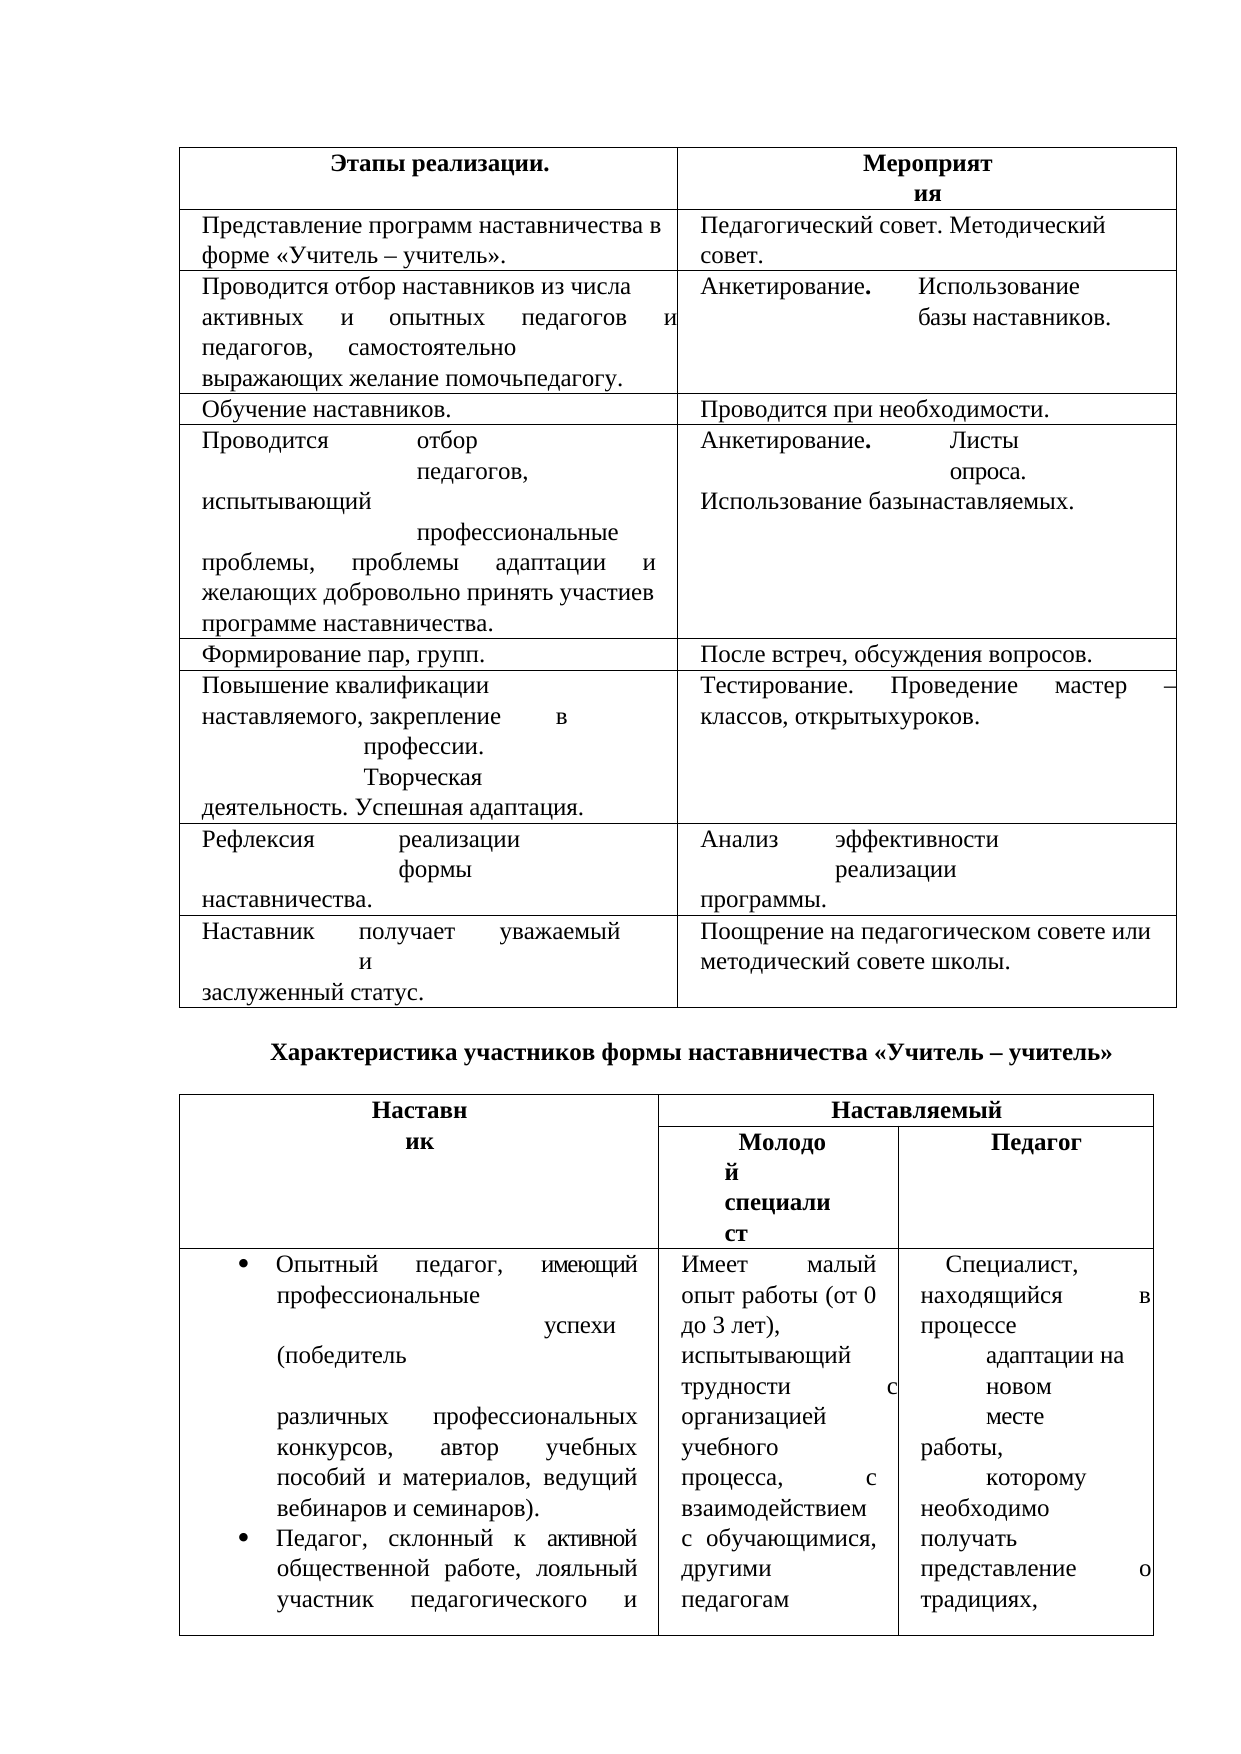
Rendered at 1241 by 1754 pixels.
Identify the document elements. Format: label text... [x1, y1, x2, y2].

table_header Наставляемый [659, 1095, 1153, 1126]
table_cell Проводится отбор наставников из числа активных и опытных педагогов и педагогов, самостоятельно выражающих желание помочьпедагогу. [180, 271, 677, 393]
table_cell Проводится отбор педагогов, испытывающий профессиональные проблемы, проблемы адаптации и желающих добровольно принять участиев программе наставничества. [180, 425, 677, 638]
table_cell Педагогический совет. Методический совет. [678, 210, 1176, 270]
table_cell Представление программ наставничества в форме «Учитель – учитель». [180, 210, 677, 270]
table_cell Тестирование. Проведение мастер – классов, открытыхуроков. [678, 671, 1176, 823]
table_cell После встреч, обсуждения вопросов. [678, 639, 1176, 669]
table_header Мероприятия [678, 148, 1176, 209]
table_cell Формирование пар, групп. [180, 639, 677, 669]
table_cell Молодой специалист [659, 1127, 898, 1248]
table_header Наставник [180, 1095, 658, 1248]
table_cell Повышение квалификации наставляемого, закрепление в профессии. Творческая деятельность. Успешная адаптация. [180, 671, 677, 823]
table_cell Анкетирование. Листы опроса. Использование базынаставляемых. [678, 425, 1176, 638]
table_header Этапы реализации. [180, 148, 677, 209]
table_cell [180, 1249, 658, 1635]
table_cell Обучение наставников. [180, 394, 677, 424]
table_cell Педагог [899, 1127, 1153, 1248]
table_cell Анкетирование. Использование базы наставников. [678, 271, 1176, 393]
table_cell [659, 1249, 898, 1635]
subtitle Характеристика участников формы наставничества «Учитель – учитель» [270, 1037, 1152, 1066]
table_cell Рефлексия реализации формы наставничества. [180, 824, 677, 915]
table_cell Поощрение на педагогическом совете или методический совете школы. [678, 916, 1176, 1007]
table_cell Проводится при необходимости. [678, 394, 1176, 424]
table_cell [899, 1249, 1153, 1635]
table_cell Анализ эффективности реализации программы. [678, 824, 1176, 915]
table_cell Наставник получает уважаемый и заслуженный статус. [180, 916, 677, 1007]
